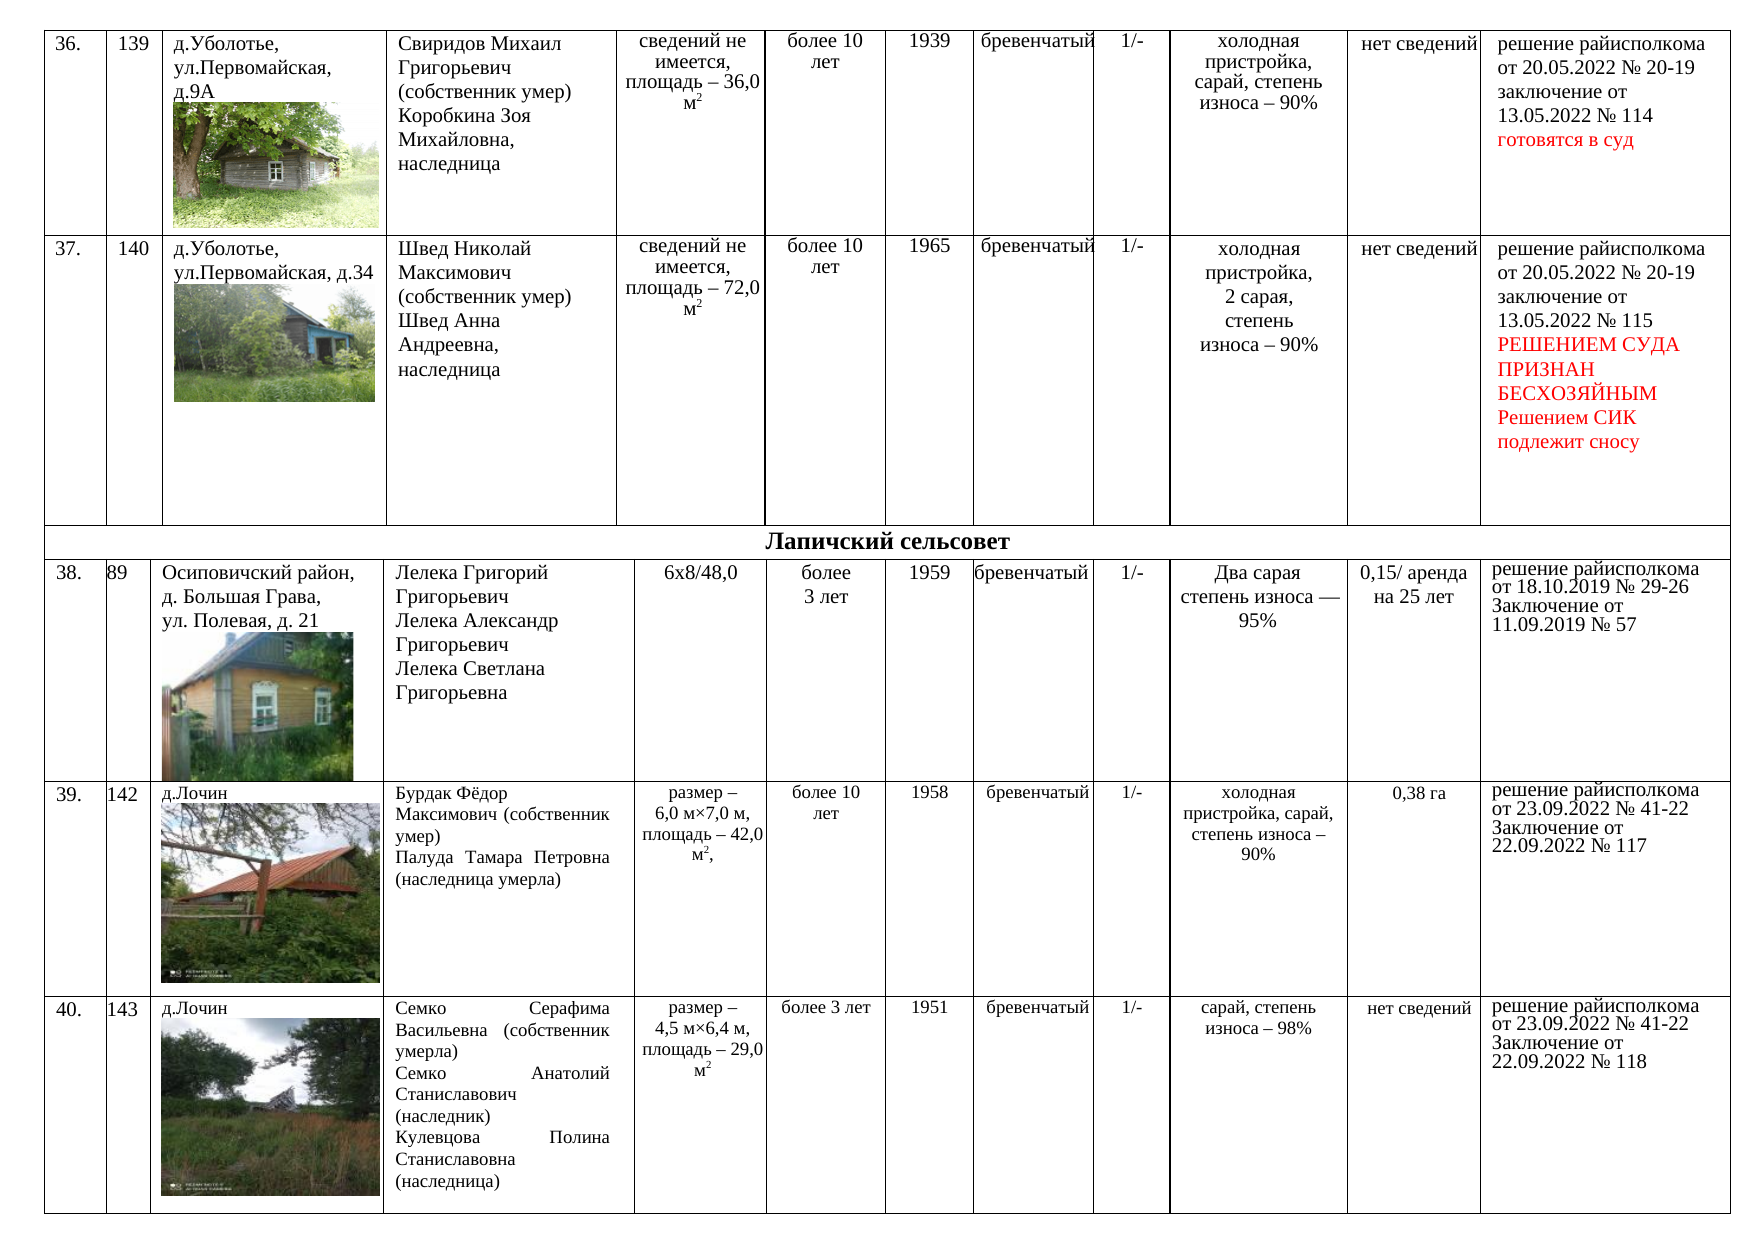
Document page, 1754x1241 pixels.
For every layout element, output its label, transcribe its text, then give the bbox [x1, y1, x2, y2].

table_cell Бурдак Фёдор Максимович (собственник умер) Палуда Тамара Петровна (наследница умерла) [384, 782, 634, 996]
table_cell [45, 236, 106, 525]
table_cell 140 [107, 236, 162, 525]
table_cell нет сведений [1348, 236, 1480, 525]
picture [174, 284, 375, 402]
table_cell [45, 560, 106, 781]
table_cell сведений не имеется, площадь – 72,0 м2 [617, 236, 764, 525]
table_cell 1959 [886, 560, 973, 781]
picture [161, 632, 354, 781]
table_cell бревенчатый [974, 782, 1093, 996]
table_cell [45, 782, 106, 996]
table_cell холодная пристройка, сарай, степень износа – 90% [1171, 782, 1347, 996]
table_cell Два сарая степень износа — 95% [1171, 560, 1347, 781]
table_cell более 3 лет [767, 997, 885, 1213]
table_cell [45, 997, 106, 1213]
table_cell д.Лочин [151, 997, 383, 1213]
table_cell нет сведений [1348, 997, 1480, 1213]
table_cell Семко Серафима Васильевна (собственник умерла) Семко Анатолий Станиславович (наследник) Кулевцова Полина Станиславовна (наследница) [384, 997, 634, 1213]
table_cell Свиридов Михаил Григорьевич (собственник умер) Коробкина Зоя Михайловна, наследница [387, 31, 616, 235]
table_cell решение райисполкома от 23.09.2022 № 41-22 Заключение от 22.09.2022 № 118 [1481, 997, 1730, 1213]
table_cell д.Уболотье, ул.Первомайская, д.9А [163, 31, 386, 235]
picture [161, 803, 380, 983]
table_cell 1/- [1094, 31, 1169, 235]
table_cell 89 [107, 560, 150, 781]
table_cell Швед Николай Максимович (собственник умер) Швед Анна Андреевна, наследница [387, 236, 616, 525]
table_cell д.Лочин [151, 782, 383, 996]
table_cell 1/- [1094, 560, 1169, 781]
table_cell размер ‒ 4,5 м×6,4 м, площадь – 29,0 м2 [635, 997, 766, 1213]
table_cell более 10 лет [767, 782, 885, 996]
table_cell более 10 лет [766, 31, 885, 235]
table_cell Лапичский сельсовет [45, 526, 1730, 559]
table_cell более 10 лет [766, 236, 885, 525]
table_cell решение райисполкома от 20.05.2022 № 20-19 заключение от 13.05.2022 № 114 готовятся в суд [1481, 31, 1730, 235]
table_cell более 3 лет [767, 560, 885, 781]
table_cell холодная пристройка, сарай, степень износа – 90% [1171, 31, 1347, 235]
table_cell 1/- [1094, 782, 1169, 996]
table_cell решение райисполкома от 23.09.2022 № 41-22 Заключение от 22.09.2022 № 117 [1481, 782, 1730, 996]
table_cell 143 [107, 997, 150, 1213]
table_cell 1965 [886, 236, 973, 525]
table_cell 139 [107, 31, 162, 235]
table_cell 142 [107, 782, 150, 996]
table_cell холодная пристройка, 2 сарая, степень износа – 90% [1171, 236, 1347, 525]
table_cell решение райисполкома от 18.10.2019 № 29-26 Заключение от 11.09.2019 № 57 [1481, 560, 1730, 781]
table_cell д.Уболотье, ул.Первомайская, д.34 [163, 236, 386, 525]
table_cell сарай, степень износа – 98% [1171, 997, 1347, 1213]
table_cell нет сведений [1348, 31, 1480, 235]
table_cell 0,15/ аренда на 25 лет [1348, 560, 1480, 781]
table_cell бревенчатый [974, 560, 1093, 781]
table_cell решение райисполкома от 20.05.2022 № 20-19 заключение от 13.05.2022 № 115 РЕШЕНИЕМ СУДА ПРИЗНАН БЕСХОЗЯЙНЫМ Решением СИК подлежит сносу [1481, 236, 1730, 525]
table_cell 1951 [886, 997, 973, 1213]
table_cell сведений не имеется, площадь – 36,0 м2 [617, 31, 764, 235]
picture [173, 102, 379, 228]
table_cell [45, 31, 106, 235]
table_cell Осиповичский район, д. Большая Грава, ул. Полевая, д. 21 [151, 560, 383, 781]
table_cell бревенчатый [974, 997, 1093, 1213]
table_cell бревенчатый [974, 31, 1093, 235]
table_cell 0,38 га [1348, 782, 1480, 996]
table_cell 1/- [1094, 997, 1169, 1213]
table_cell бревенчатый [974, 236, 1093, 525]
table_cell 1939 [886, 31, 973, 235]
table_cell 6х8/48,0 [635, 560, 766, 781]
table_cell размер ‒ 6,0 м×7,0 м, площадь – 42,0 м2, [635, 782, 766, 996]
table_cell 1958 [886, 782, 973, 996]
table_cell Лелека Григорий Григорьевич Лелека Александр Григорьевич Лелека Светлана Григорьевна [384, 560, 634, 781]
table_cell 1/- [1094, 236, 1169, 525]
picture [161, 1018, 380, 1196]
